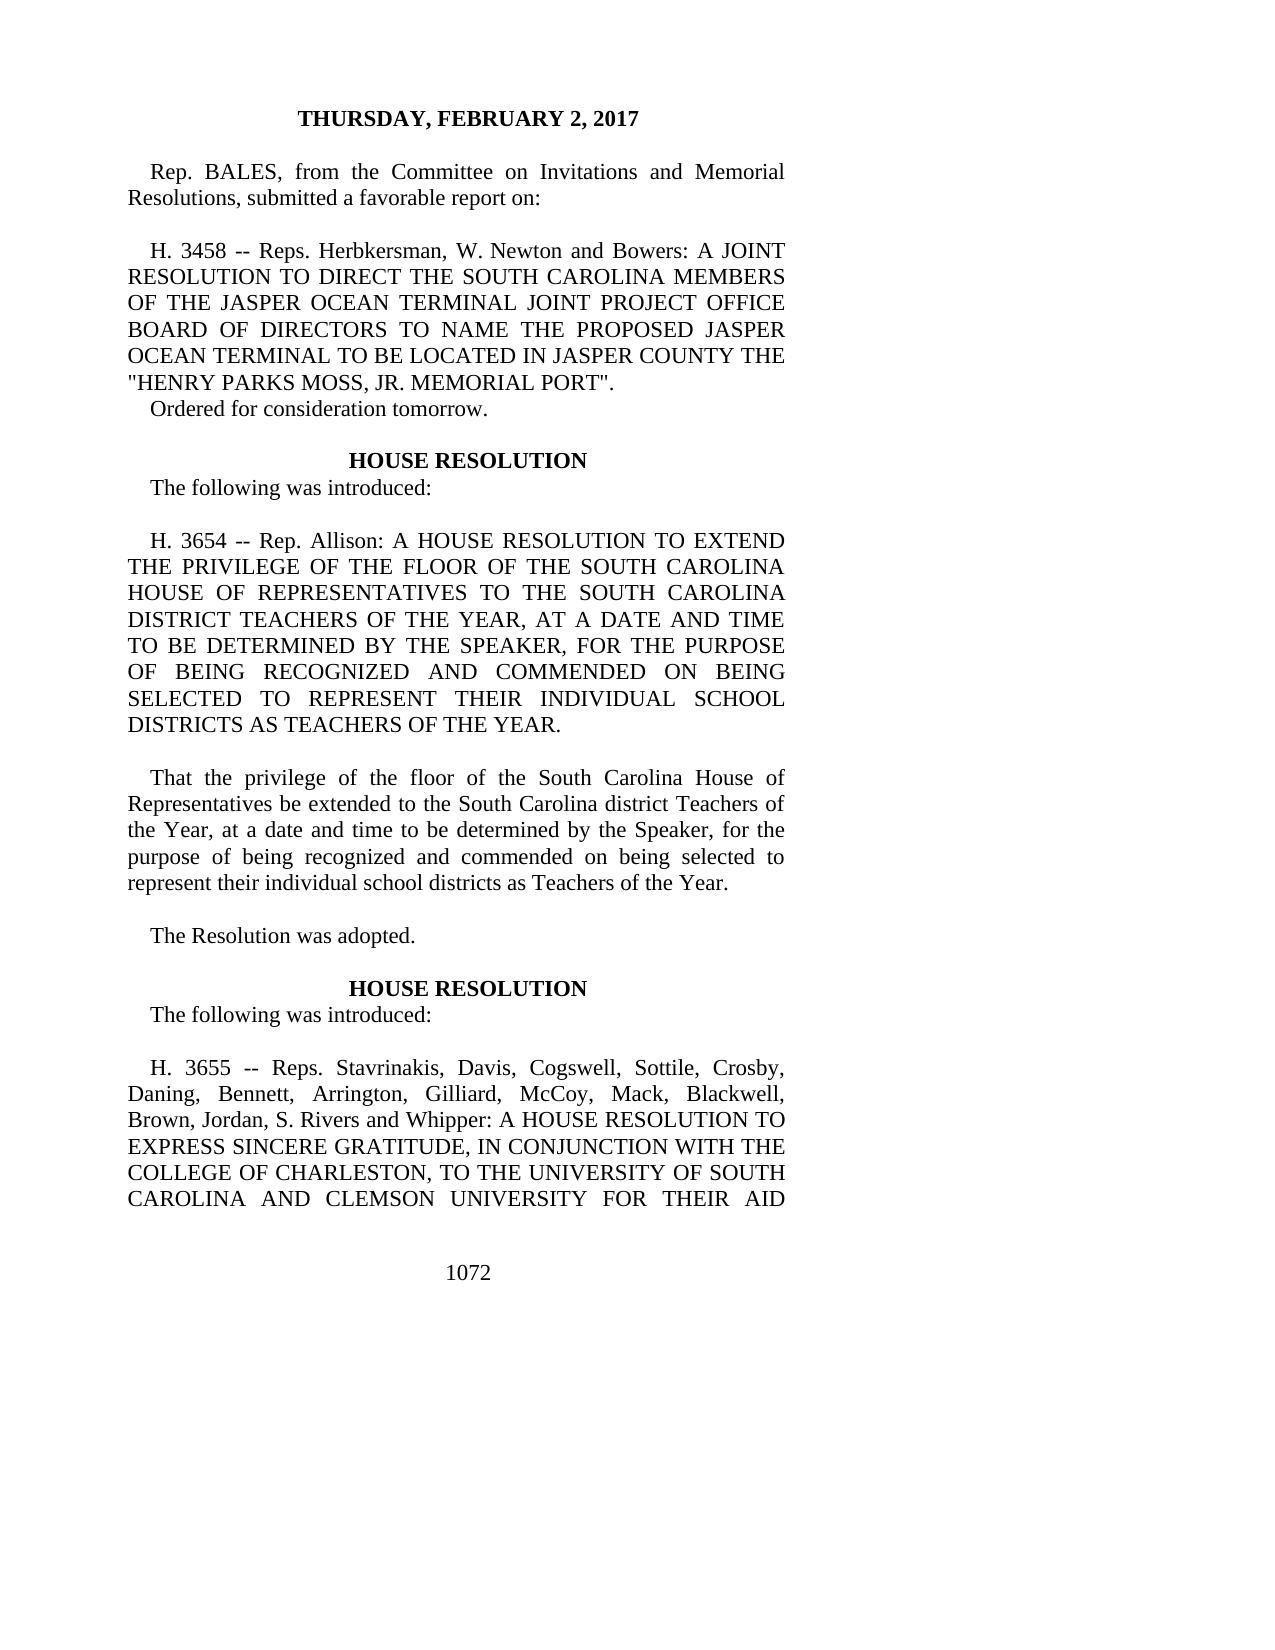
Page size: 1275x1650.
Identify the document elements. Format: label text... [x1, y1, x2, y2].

text Ordered for consideration tomorrow. [127, 395, 786, 421]
text HOUSE RESOLUTION [127, 975, 786, 1001]
text The following was introduced: [127, 474, 786, 500]
text Rep. BALES, from the Committee on Invitations and Memorial Resolutions, submitted a favorable report on: [127, 158, 786, 210]
text That the privilege of the floor of the South Carolina House of Representatives be extended to the South Carolina district Teachers of the Year, at a date and time to be determined by the Speaker, for the purpose of being recognized and commended on being selected to represent their individual school districts as Teachers of the Year. [127, 764, 786, 896]
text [127, 1054, 786, 1212]
text H. 3654 -- Rep. Allison: A HOUSE RESOLUTION TO EXTEND THE PRIVILEGE OF THE FLOOR OF THE SOUTH CAROLINA HOUSE OF REPRESENTATIVES TO THE SOUTH CAROLINA DISTRICT TEACHERS OF THE YEAR, AT A DATE AND TIME TO BE DETERMINED BY THE SPEAKER, FOR THE PURPOSE OF BEING RECOGNIZED AND COMMENDED ON BEING SELECTED TO REPRESENT THEIR INDIVIDUAL SCHOOL DISTRICTS AS TEACHERS OF THE YEAR. [127, 527, 786, 737]
text H. 3458 -- Reps. Herbkersman, W. Newton and Bowers: A JOINT RESOLUTION TO DIRECT THE SOUTH CAROLINA MEMBERS OF THE JASPER OCEAN TERMINAL JOINT PROJECT OFFICE BOARD OF DIRECTORS TO NAME THE PROPOSED JASPER OCEAN TERMINAL TO BE LOCATED IN JASPER COUNTY THE "HENRY PARKS MOSS, JR. MEMORIAL PORT". [127, 237, 786, 395]
text The following was introduced: [127, 1001, 786, 1027]
text The Resolution was adopted. [127, 922, 786, 948]
text HOUSE RESOLUTION [127, 448, 786, 474]
